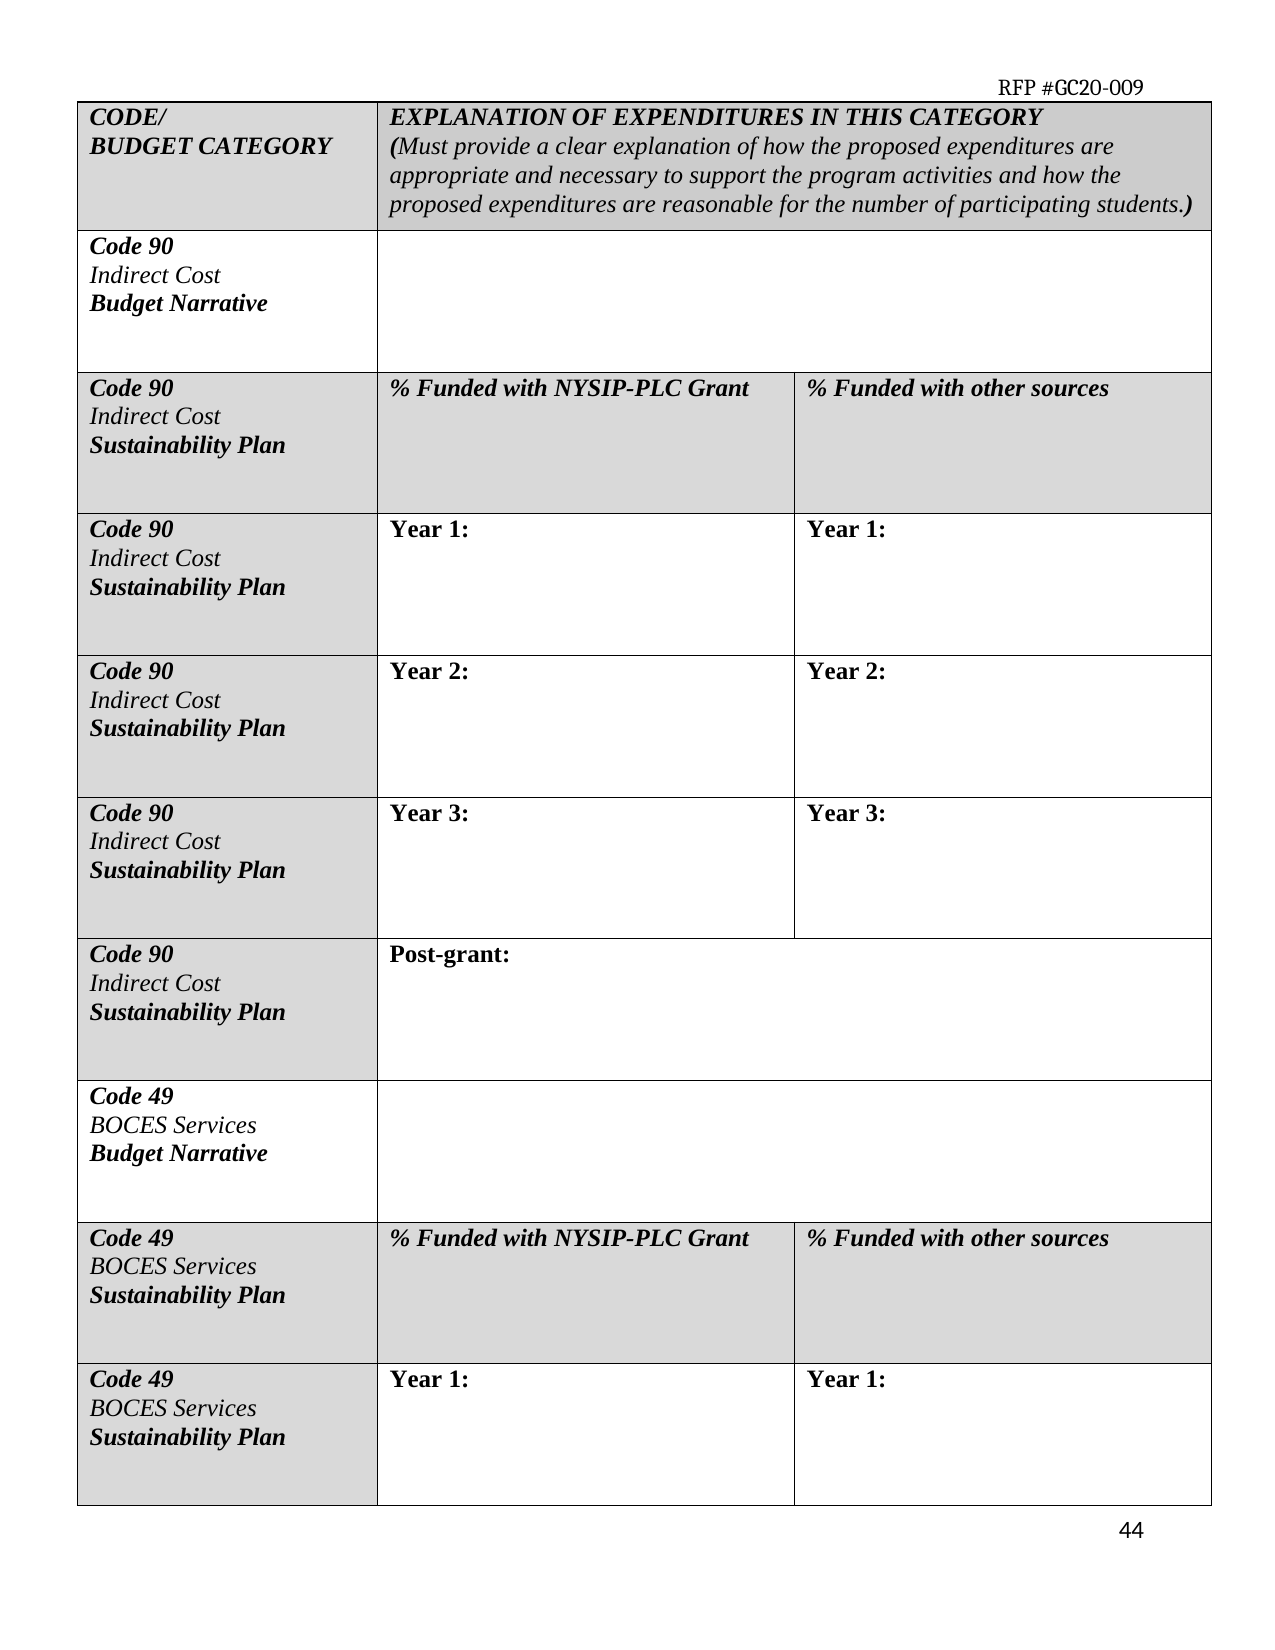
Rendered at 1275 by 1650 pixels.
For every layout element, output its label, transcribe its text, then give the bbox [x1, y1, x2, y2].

table_cell % Funded with NYSIP-PLC Grant [378, 373, 794, 513]
table_cell Code 90 Indirect Cost Budget Narrative [78, 231, 377, 372]
table_cell Code 49 BOCES Services Budget Narrative [78, 1081, 377, 1222]
table_cell Year 1: [795, 514, 1211, 655]
table_cell Year 1: [795, 1364, 1211, 1505]
table_cell Year 1: [378, 514, 794, 655]
table_cell Year 1: [378, 1364, 794, 1505]
table_cell Post-grant: [378, 939, 1211, 1080]
table_cell Code 90 Indirect Cost Sustainability Plan [78, 373, 377, 513]
table_header CODE/ BUDGET CATEGORY [78, 103, 377, 230]
table_cell [378, 1081, 1211, 1222]
table_cell Code 90 Indirect Cost Sustainability Plan [78, 798, 377, 938]
table_cell % Funded with NYSIP-PLC Grant [378, 1223, 794, 1363]
table_cell Year 3: [795, 798, 1211, 938]
table_cell Year 2: [795, 656, 1211, 797]
table_cell % Funded with other sources [795, 373, 1211, 513]
table_header EXPLANATION OF EXPENDITURES IN THIS CATEGORY (Must provide a clear explanation of how the proposed expenditures are appropriate and necessary to support the program activities and how the proposed expenditures are reasonable for the number of participating students.) [378, 103, 1211, 230]
table_cell [378, 231, 1211, 372]
table_cell Code 90 Indirect Cost Sustainability Plan [78, 656, 377, 797]
table_cell Code 90 Indirect Cost Sustainability Plan [78, 939, 377, 1080]
table_cell Year 2: [378, 656, 794, 797]
table_cell Year 3: [378, 798, 794, 938]
table_cell Code 90 Indirect Cost Sustainability Plan [78, 514, 377, 655]
table_cell % Funded with other sources [795, 1223, 1211, 1363]
table_cell Code 49 BOCES Services Sustainability Plan [78, 1223, 377, 1363]
table_cell Code 49 BOCES Services Sustainability Plan [78, 1364, 377, 1505]
